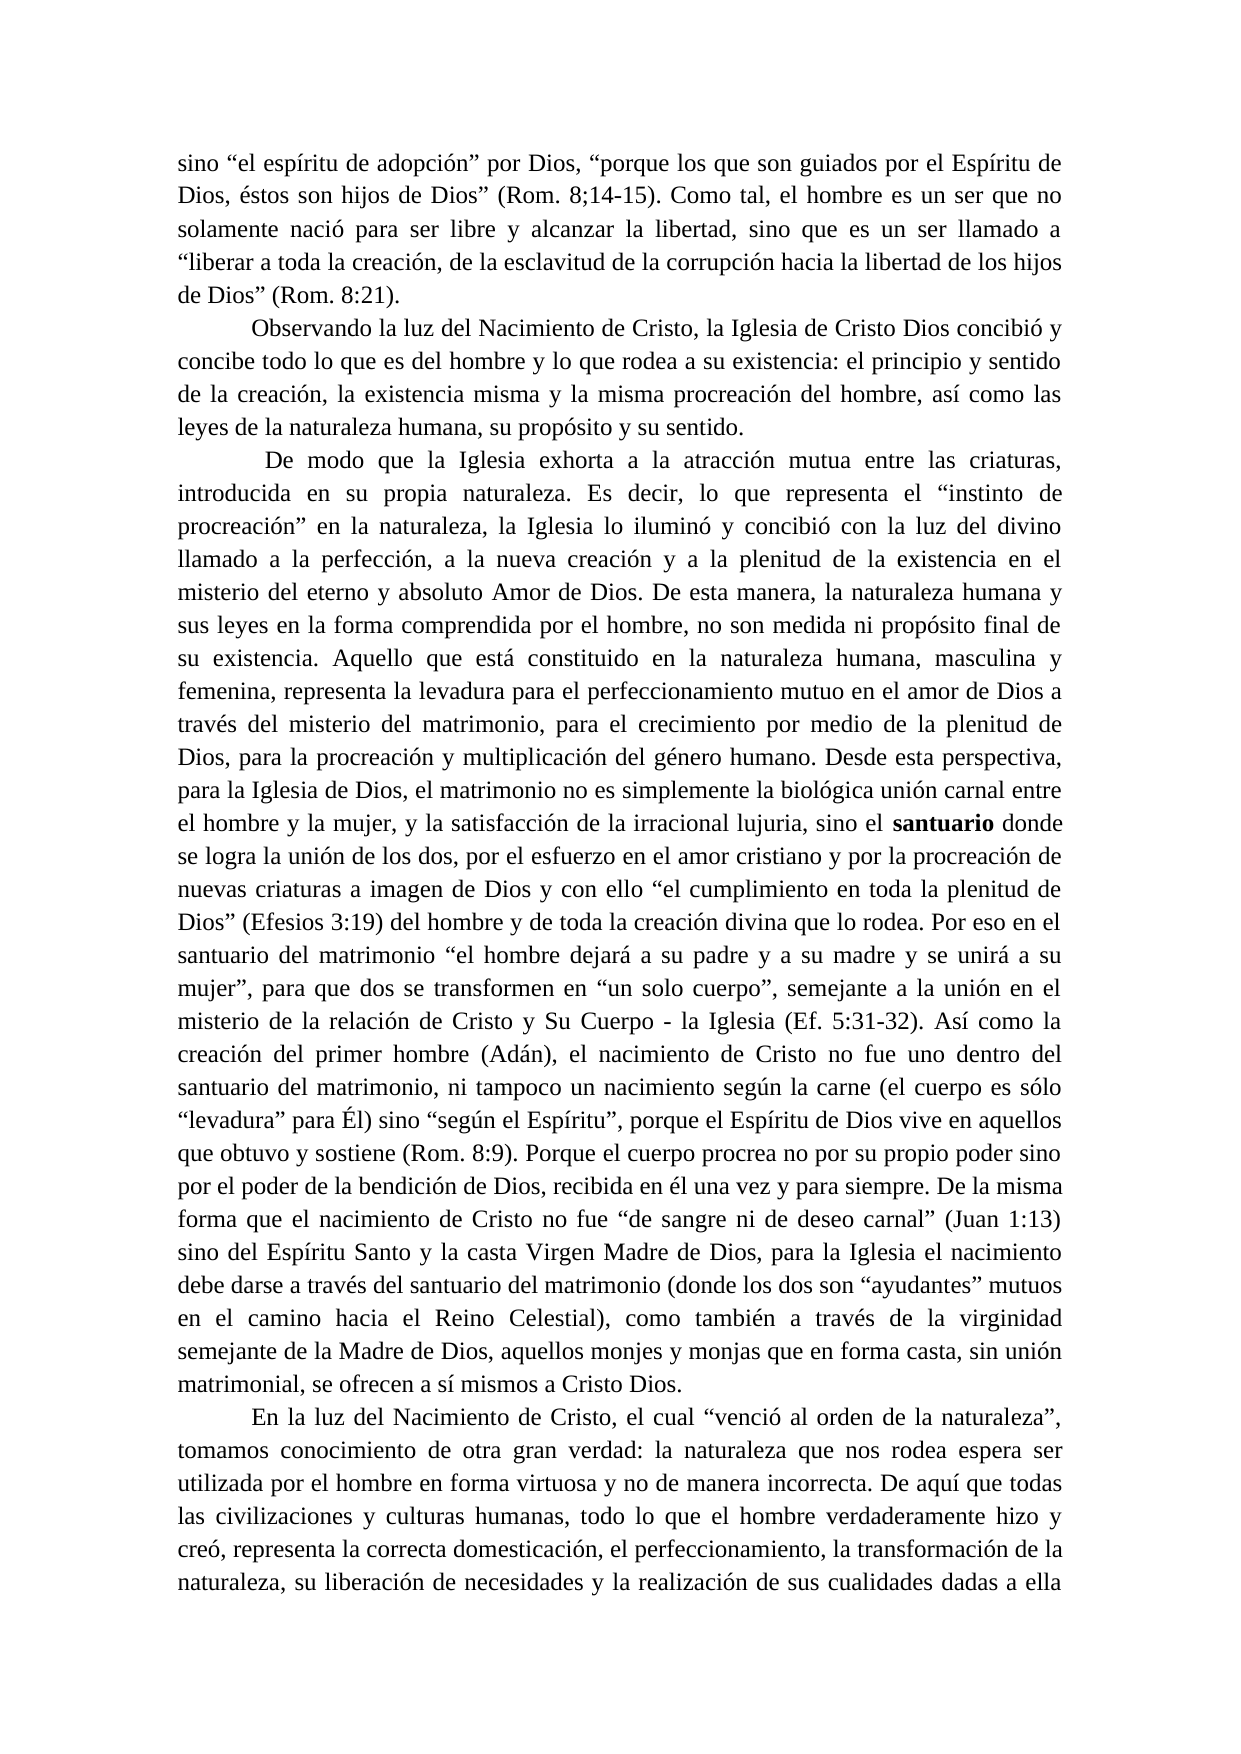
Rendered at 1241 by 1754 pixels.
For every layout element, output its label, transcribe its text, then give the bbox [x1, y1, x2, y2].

text De modo que la Iglesia exhorta a la atracción mutua entre las criaturas, introducida en su propia naturaleza. Es decir, lo que representa el “instinto de procreación” en la naturaleza, lo iluminó y concibió con la luz del divino llamado a la perfección, a la nueva creación y a la plenitud de la existencia en el misterio del eterno y absoluto Amor de Dios. De esta manera, la naturaleza humana y sus leyes en la forma comprendida por el hombre, no son medida ni propósito final de su existencia. Aquello que está constituido en la naturaleza humana, masculina y femenina, representa la levadura para el perfeccionamiento mutuo en el amor de Dios a través del misterio del matrimonio, para el crecimiento por medio de la plenitud de Dios, para la procreación y multiplicación del género humano. Desde esta perspectiva, para de Dios, el matrimonio no es simplemente la biológica unión carnal entre el hombre y la mujer, y la satisfacción de la irracional lujuria, sino el santuario donde se logra la unión de los dos, por el esfuerzo en el amor cristiano y por la procreación de nuevas criaturas a imagen de Dios y con ello “el cumplimiento en toda la plenitud de Dios” (Efesios 3:19) del hombre y de toda la creación divina que lo rodea. Por eso en el santuario del matrimonio “el hombre dejará a su padre y a su madre y se unirá a su mujer”, para que dos se transformen en “un solo cuerpo”, semejante a la unión en el misterio de la relación de Cristo y Su Cuerpo - la Iglesia (Ef. 5:31-32). Así como la creación del primer hombre (Adán), el nacimiento de Cristo no fue uno dentro del santuario del matrimonio, ni tampoco un nacimiento según la carne (el cuerpo es sólo “levadura” para Él) sino “según el Espíritu”, porque el Espíritu de Dios vive en aquellos que obtuvo y sostiene (Rom. 8:9). Porque el cuerpo procrea no por su propio poder sino por el poder de la bendición de Dios, recibida en él una vez y para siempre. De la misma forma que el nacimiento de Cristo no fue “de sangre ni de deseo carnal” (Juan 1:13) sino del Espíritu Santo y la casta Virgen Madre de Dios, para la Iglesia el nacimiento debe darse a través del santuario del matrimonio (donde los dos son “ayudantes” mutuos en el camino hacia el Reino Celestial), como también a través de la virginidad semejante de de Dios, aquellos monjes y monjas que en forma casta, sin unión matrimonial, se ofrecen a sí mismos a Cristo Dios. [177, 445, 1063, 1398]
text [177, 1402, 1063, 1596]
text Observando la luz del Nacimiento de Cristo, de Cristo Dios concibió y concibe todo lo que es del hombre y lo que rodea a su existencia: el principio y sentido de la creación, la existencia misma y la misma procreación del hombre, así como las leyes de la naturaleza humana, su propósito y su sentido. [177, 313, 1063, 441]
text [177, 148, 1063, 308]
